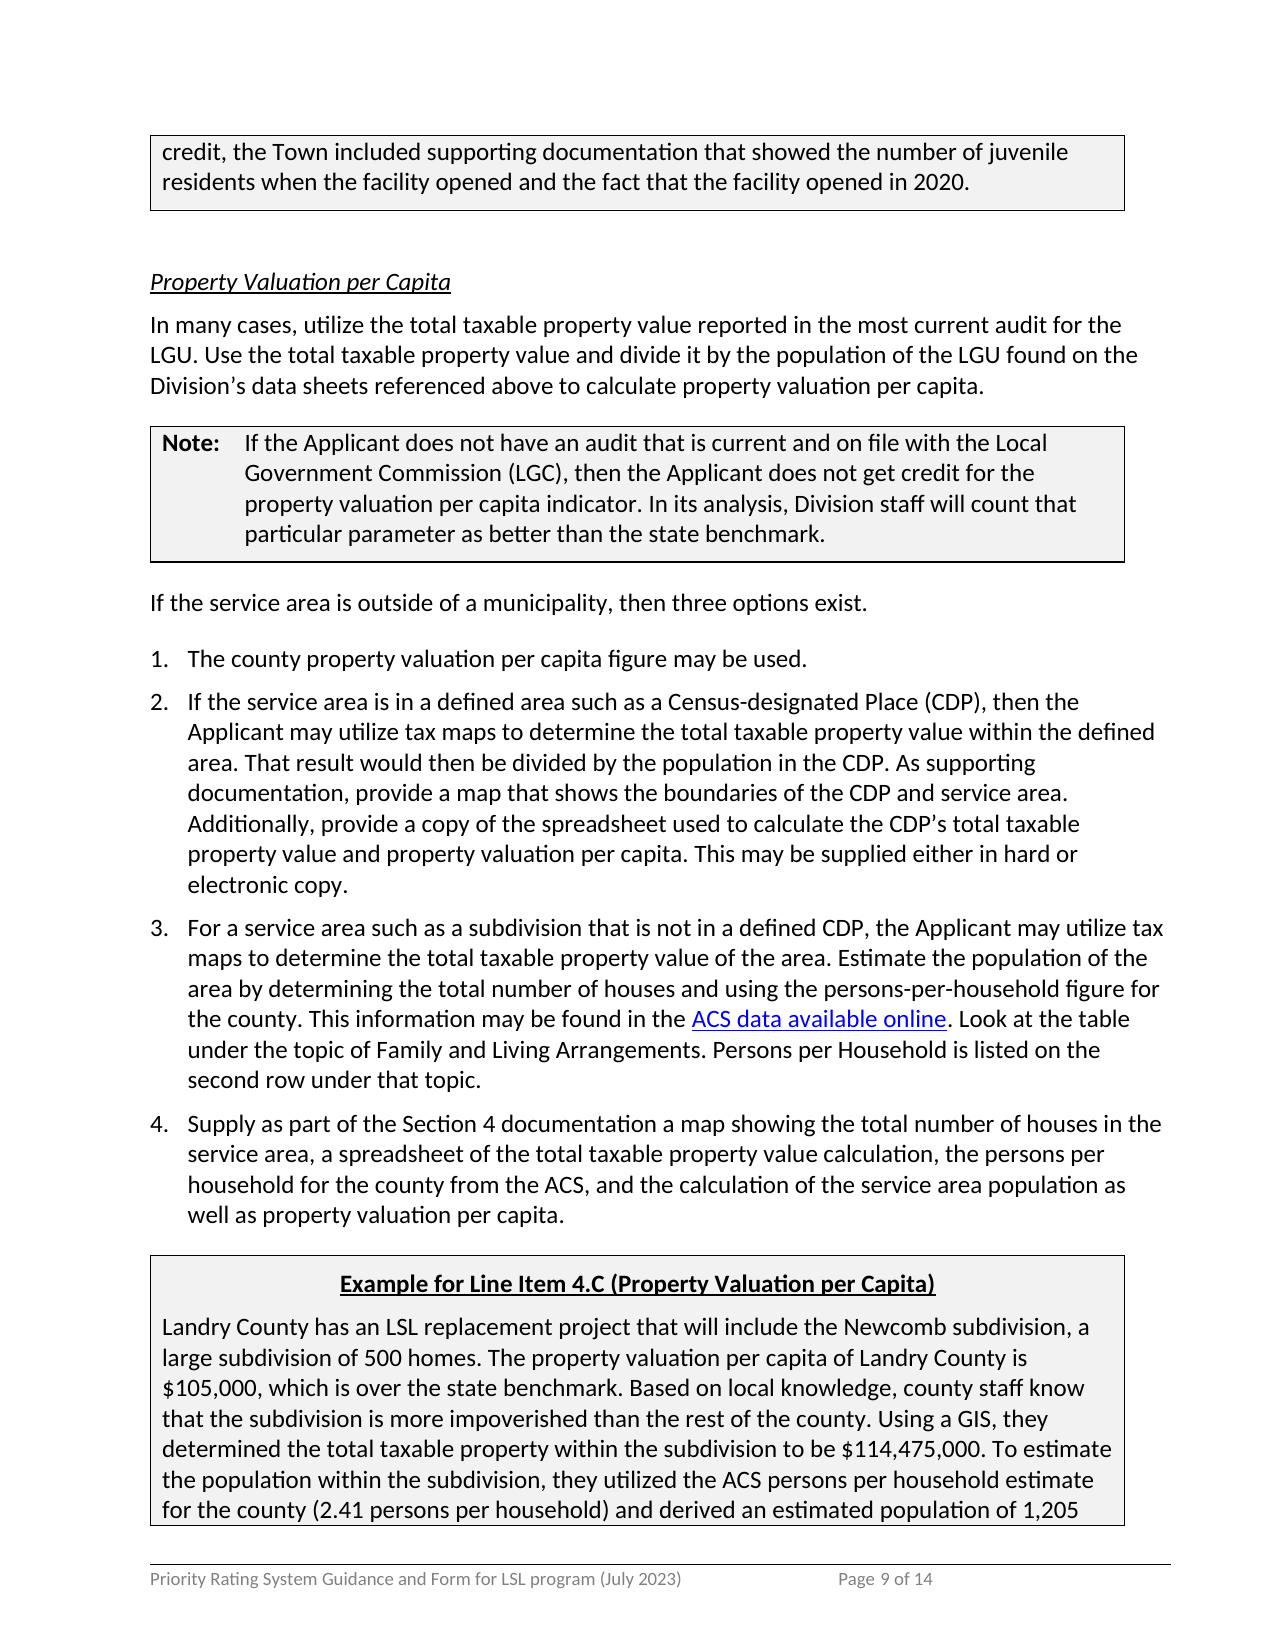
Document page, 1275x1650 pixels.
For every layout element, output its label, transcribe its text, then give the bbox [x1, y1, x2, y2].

table_header Note: If the Applicant does not have an audit that is current and on file with the Local Government Commission (LGC), then the Applicant does not get credit for the property valuation per capita indicator. In its analysis, Division staff will count that particular parameter as better than the state benchmark. [151, 427, 1124, 561]
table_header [151, 1256, 1124, 1525]
text In many cases, utilize the total taxable property value reported in the most current audit for the LGU. Use the total taxable property value and divide it by the population of the LGU found on the Division’s data sheets referenced above to calculate property valuation per capita. [150, 309, 1171, 401]
list If the service area is in a defined area such as a Census-designated Place (CDP), then the Applicant may utilize tax maps to determine the total taxable property value within the defined area. That result would then be divided by the population in the CDP. As supporting documentation, provide a map that shows the boundaries of the CDP and service area. Additionally, provide a copy of the spreadsheet used to calculate the CDP’s total taxable property value and property valuation per capita. This may be supplied either in hard or electronic copy. [150, 686, 1171, 899]
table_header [151, 136, 1124, 209]
text Property Valuation per Capita [150, 266, 1171, 297]
text If the service area is outside of a municipality, then three options exist. [150, 587, 1171, 618]
list The county property valuation per capita figure may be used. [150, 643, 1171, 673]
list For a service area such as a subdivision that is not in a defined CDP, the Applicant may utilize tax maps to determine the total taxable property value of the area. Estimate the population of the area by determining the total number of houses and using the persons-per-household figure for the county. This information may be found in the ACS data available online. Look at the table under the topic of Family and Living Arrangements. Persons per Household is listed on the second row under that topic. [150, 912, 1171, 1095]
list Supply as part of the Section 4 documentation a map showing the total number of houses in the service area, a spreadsheet of the total taxable property value calculation, the persons per household for the county from the ACS, and the calculation of the service area population as well as property valuation per capita. [150, 1108, 1171, 1230]
